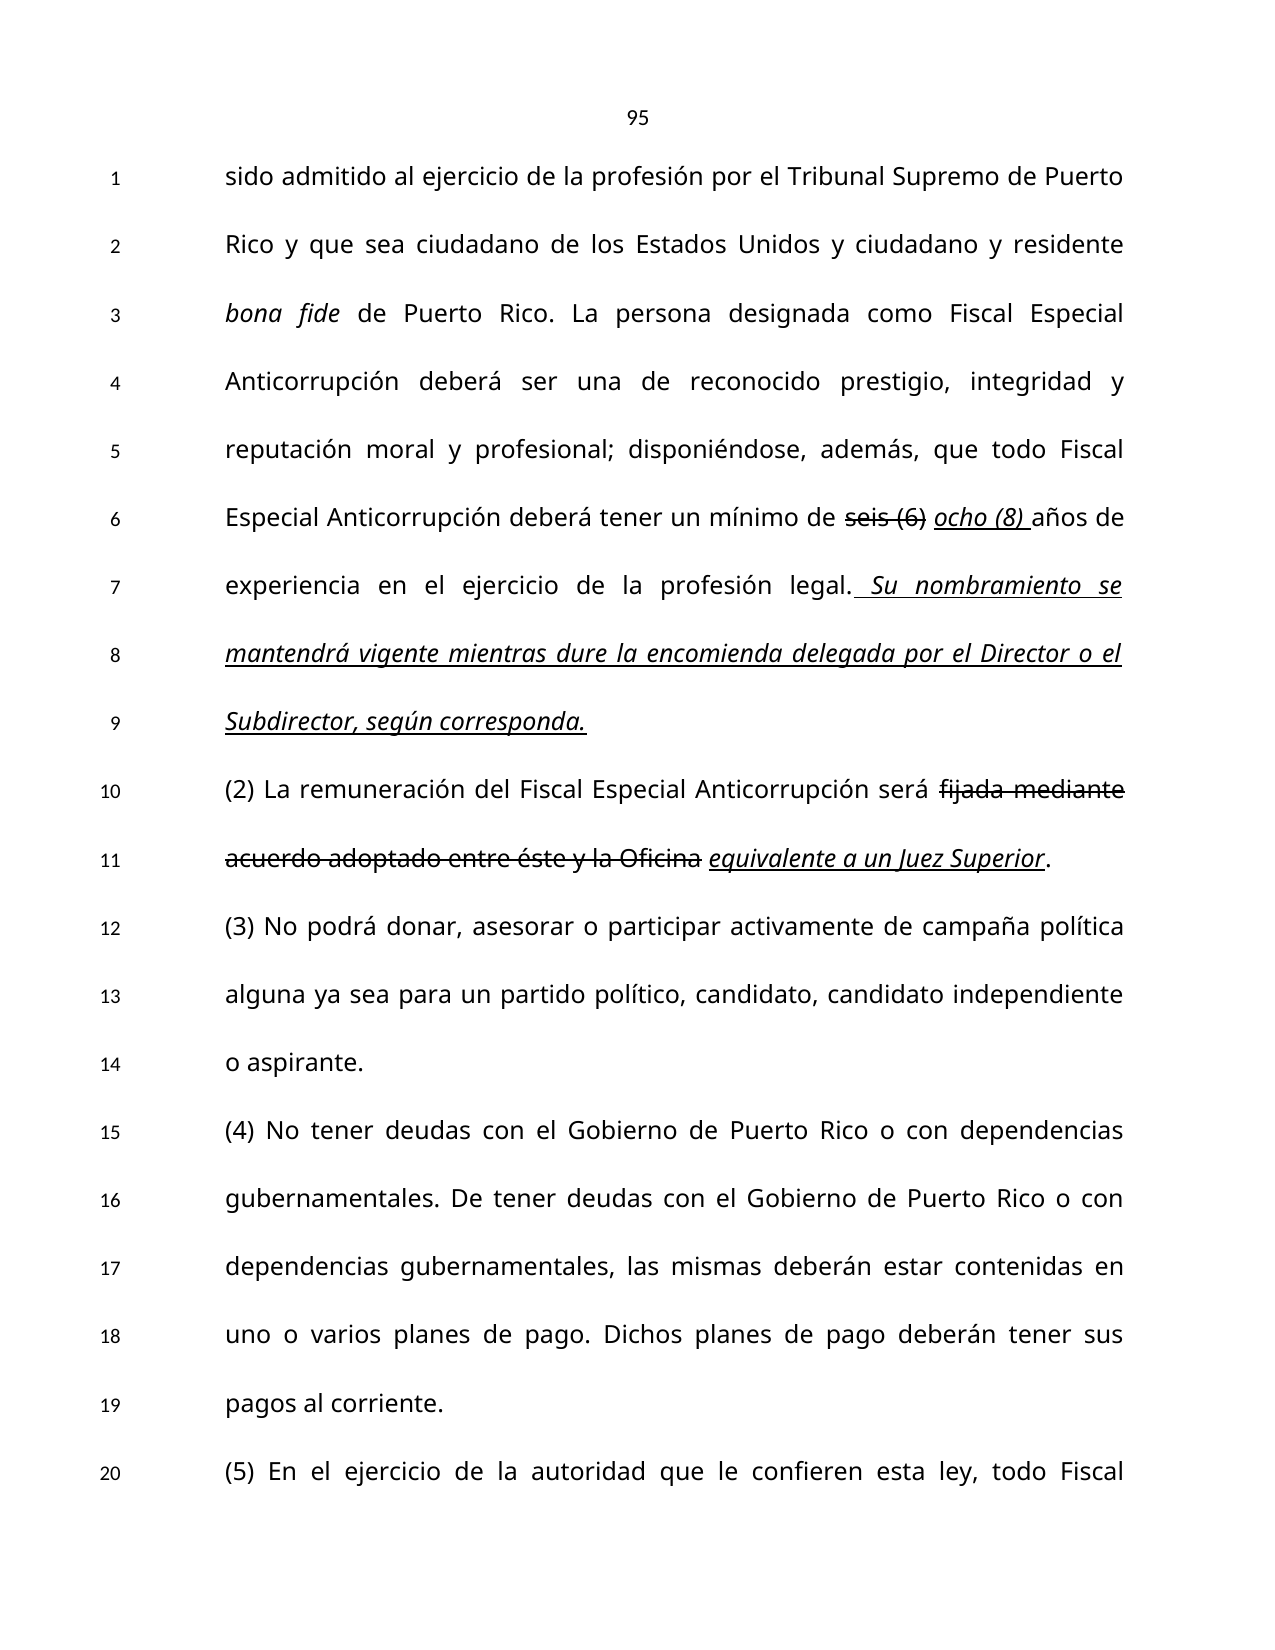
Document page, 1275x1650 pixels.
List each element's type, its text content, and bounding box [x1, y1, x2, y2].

text (2) La remuneración del Fiscal Especial Anticorrupción será fijada mediante acuerdo adoptado entre éste y la Oficina equivalente a un Juez Superior. [225, 772, 1125, 874]
text (4) No tener deudas con el Gobierno de Puerto Rico o con dependencias gubernamentales. De tener deudas con el Gobierno de Puerto Rico o con dependencias gubernamentales, las mismas deberán estar contenidas en uno o varios planes de pago. Dichos planes de pago deberán tener sus pagos al corriente. [225, 1113, 1125, 1419]
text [225, 159, 1125, 738]
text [225, 1453, 1125, 1487]
text (3) No podrá donar, asesorar o participar activamente de campaña política alguna ya sea para un partido político, candidato, candidato independiente o aspirante. [225, 908, 1125, 1079]
